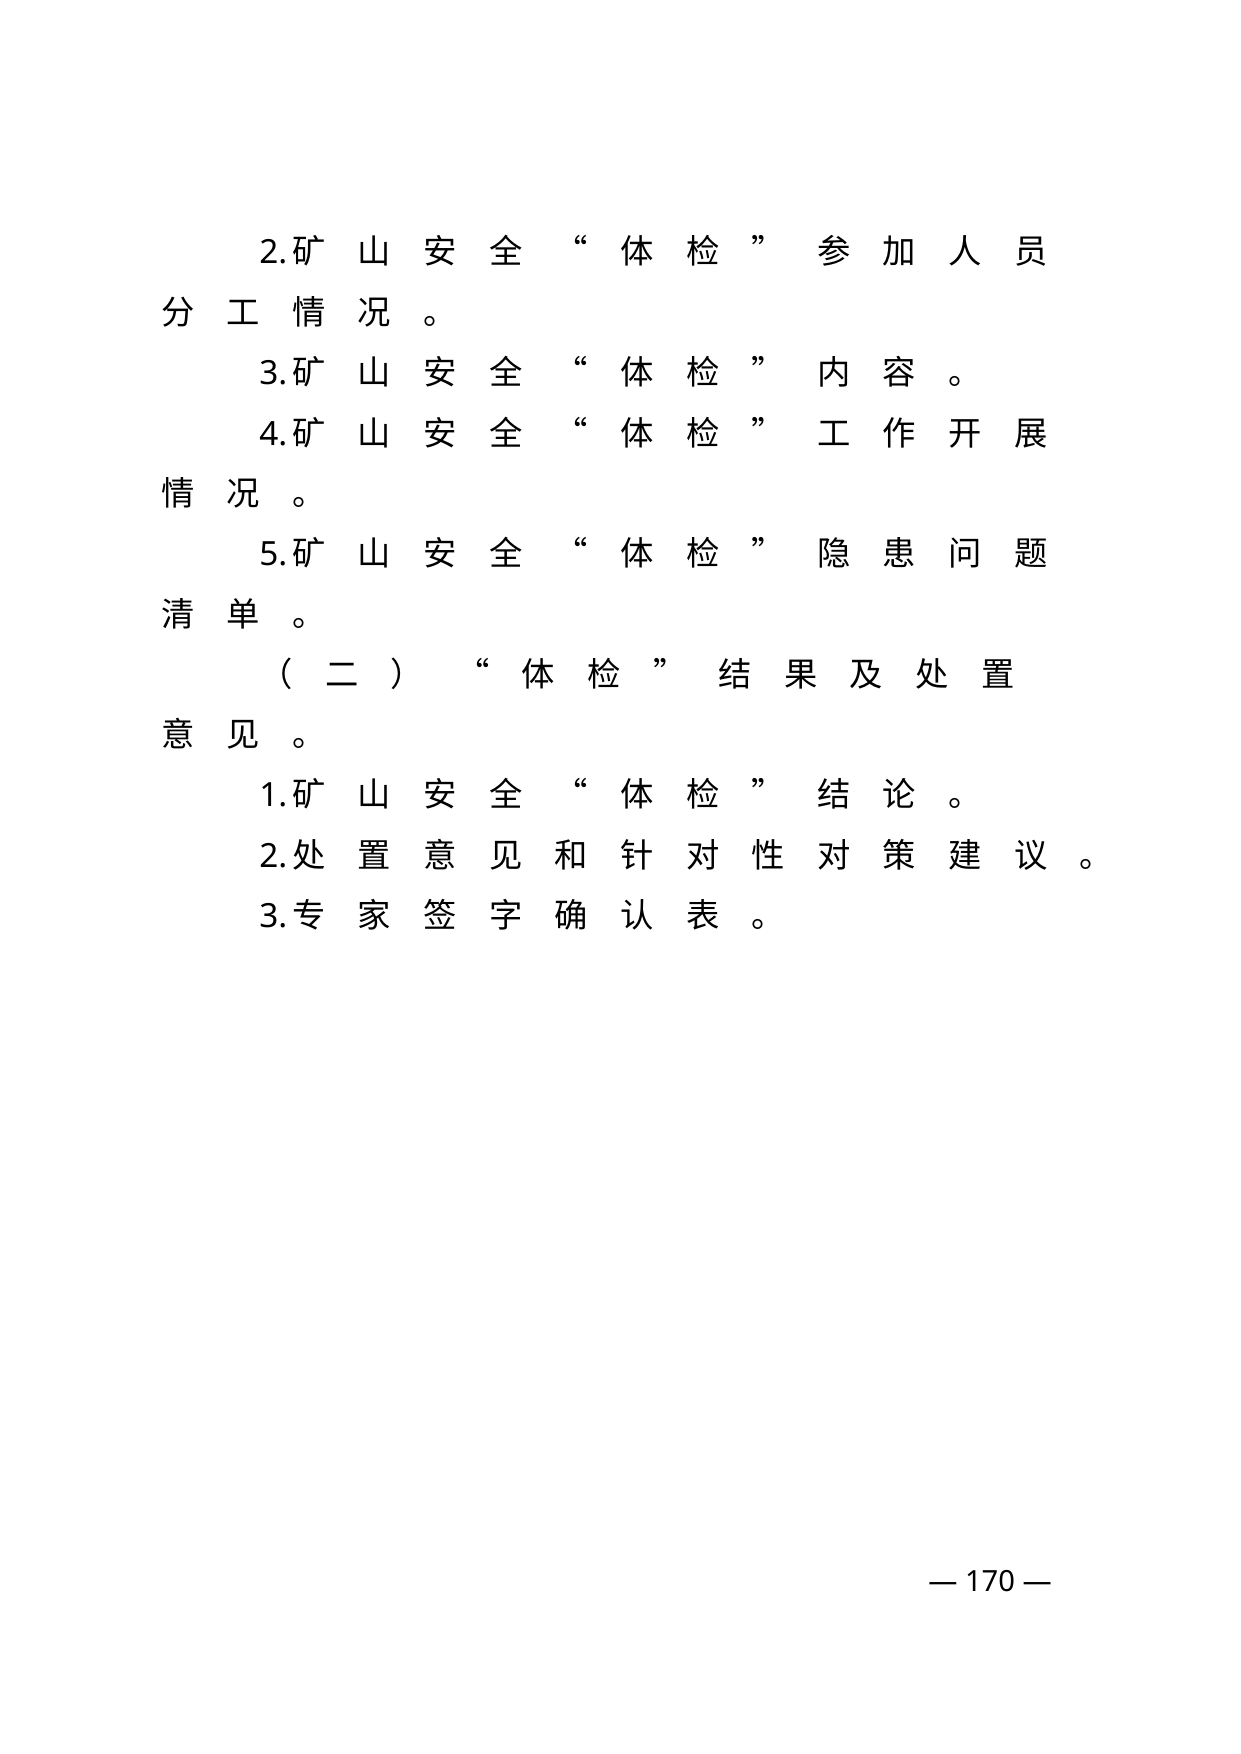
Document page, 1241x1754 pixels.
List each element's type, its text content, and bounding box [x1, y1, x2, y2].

text 2.矿山安全“体检”参加人员分工情况。 [161, 219, 1079, 340]
text 1.矿山安全“体检”结论。 [161, 762, 1079, 822]
text 3.专家签字确认表。 [161, 883, 1079, 943]
text 5.矿山安全“体检”隐患问题清单。 [161, 521, 1079, 642]
text （二）“体检”结果及处置意见。 [161, 642, 1079, 762]
text 4.矿山安全“体检”工作开展情况。 [161, 400, 1079, 521]
text 2.处置意见和针对性对策建议。 [161, 822, 1079, 883]
text 3.矿山安全“体检”内容。 [161, 340, 1079, 400]
